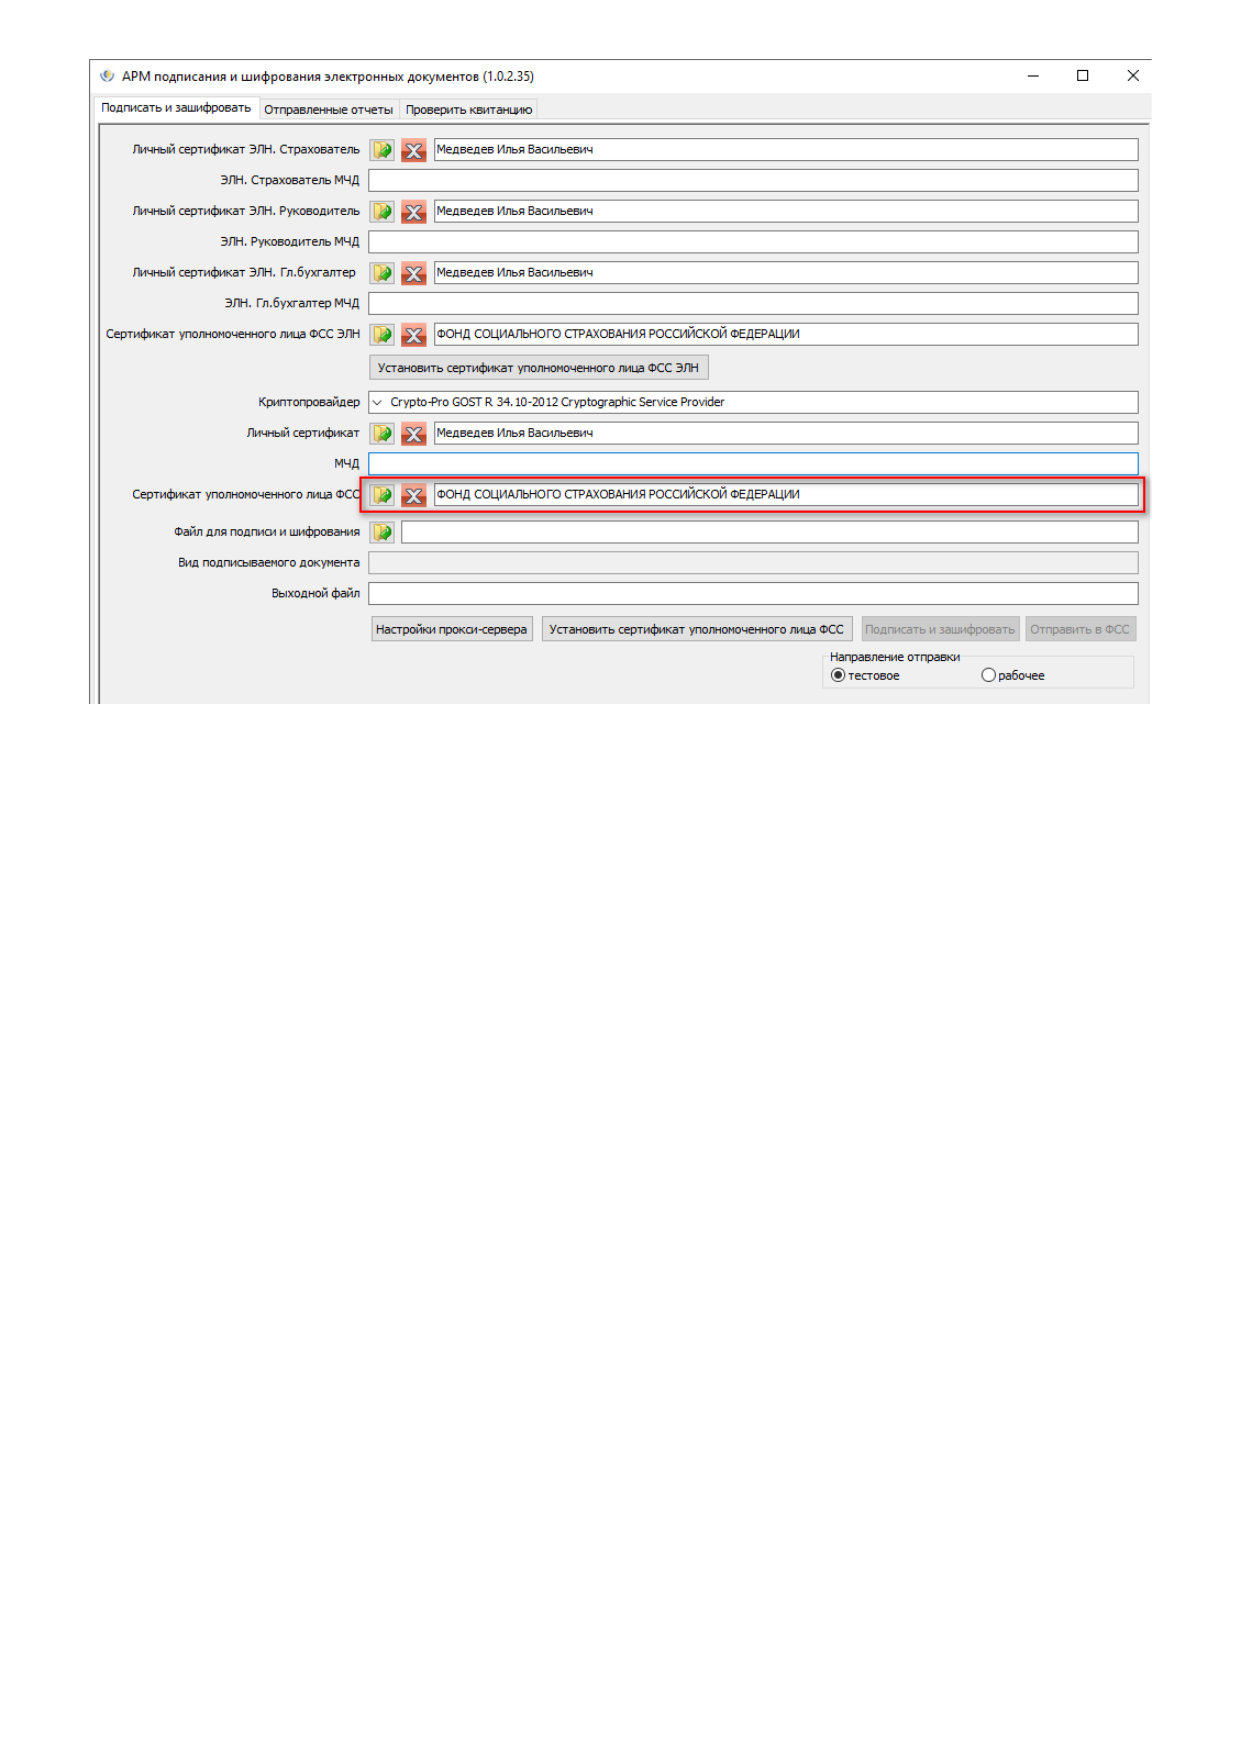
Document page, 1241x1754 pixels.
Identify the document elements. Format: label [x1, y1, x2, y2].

picture [88, 59, 1152, 704]
